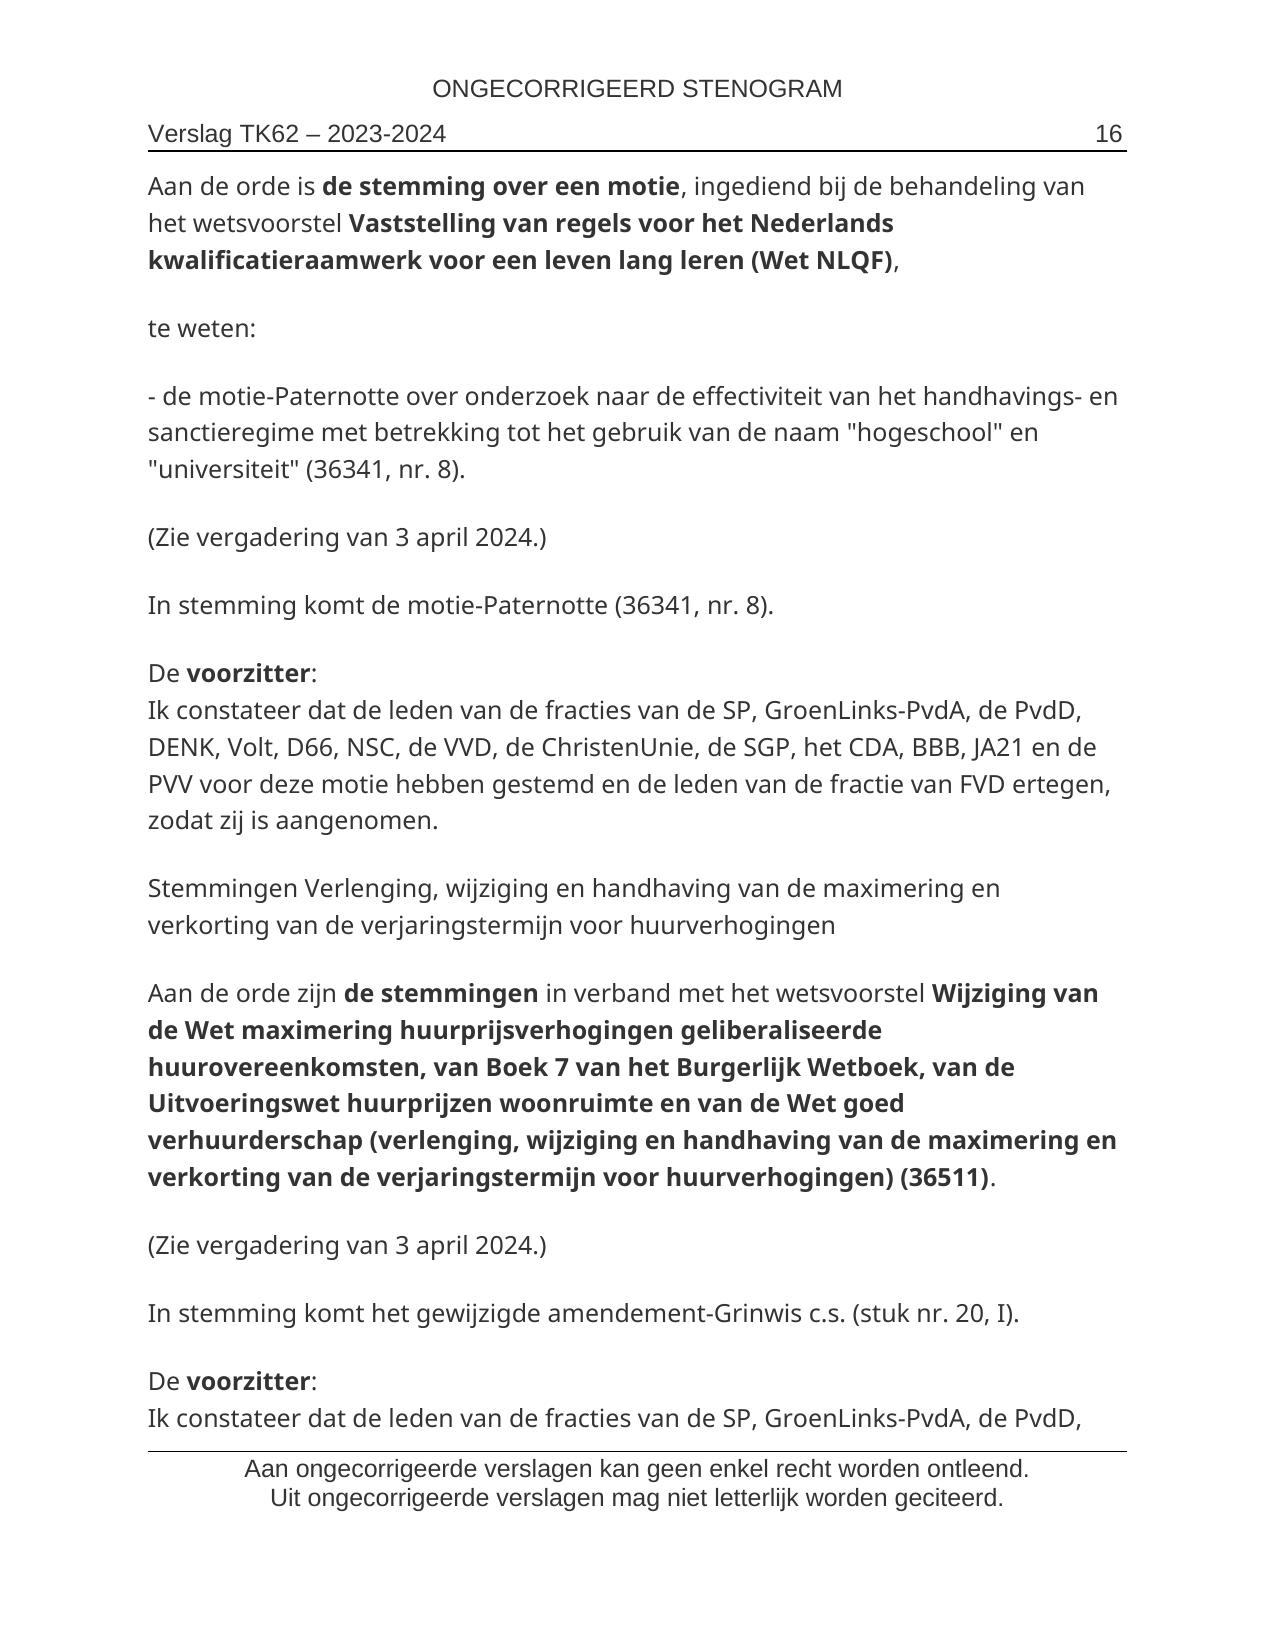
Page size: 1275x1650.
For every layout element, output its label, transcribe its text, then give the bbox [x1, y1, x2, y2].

text - de motie-Paternotte over onderzoek naar de effectiviteit van het handhavings- en sanctieregime met betrekking tot het gebruik van de naam "hogeschool" en "universiteit" (36341, nr. 8). [148, 378, 1127, 486]
text Stemmingen Verlenging, wijziging en handhaving van de maximering en verkorting van de verjaringstermijn voor huurverhogingen [148, 871, 1127, 942]
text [148, 1364, 1127, 1434]
text Aan de orde is de stemming over een motie, ingediend bij de behandeling van het wetsvoorstel Vaststelling van regels voor het Nederlands kwalificatieraamwerk voor een leven lang leren (Wet NLQF), [148, 169, 1127, 276]
text In stemming komt het gewijzigde amendement-Grinwis c.s. (stuk nr. 20, I). [148, 1296, 1127, 1330]
text In stemming komt de motie-Paternotte (36341, nr. 8). [148, 588, 1127, 622]
text te weten: [148, 310, 1127, 344]
text (Zie vergadering van 3 april 2024.) [148, 520, 1127, 554]
text Aan de orde zijn de stemmingen in verband met het wetsvoorstel Wijziging van de Wet maximering huurprijsverhogingen geliberaliseerde huurovereenkomsten, van Boek 7 van het Burgerlijk Wetboek, van de Uitvoeringswet huurprijzen woonruimte en van de Wet goed verhuurderschap (verlenging, wijziging en handhaving van de maximering en verkorting van de verjaringstermijn voor huurverhogingen) (36511). [148, 976, 1127, 1194]
text (Zie vergadering van 3 april 2024.) [148, 1228, 1127, 1262]
text De voorzitter: Ik constateer dat de leden van de fracties van de SP, GroenLinks-PvdA, de PvdD, DENK, Volt, D66, NSC, de VVD, de ChristenUnie, de SGP, het CDA, BBB, JA21 en de PVV voor deze motie hebben gestemd en de leden van de fractie van FVD ertegen, zodat zij is aangenomen. [148, 656, 1127, 837]
